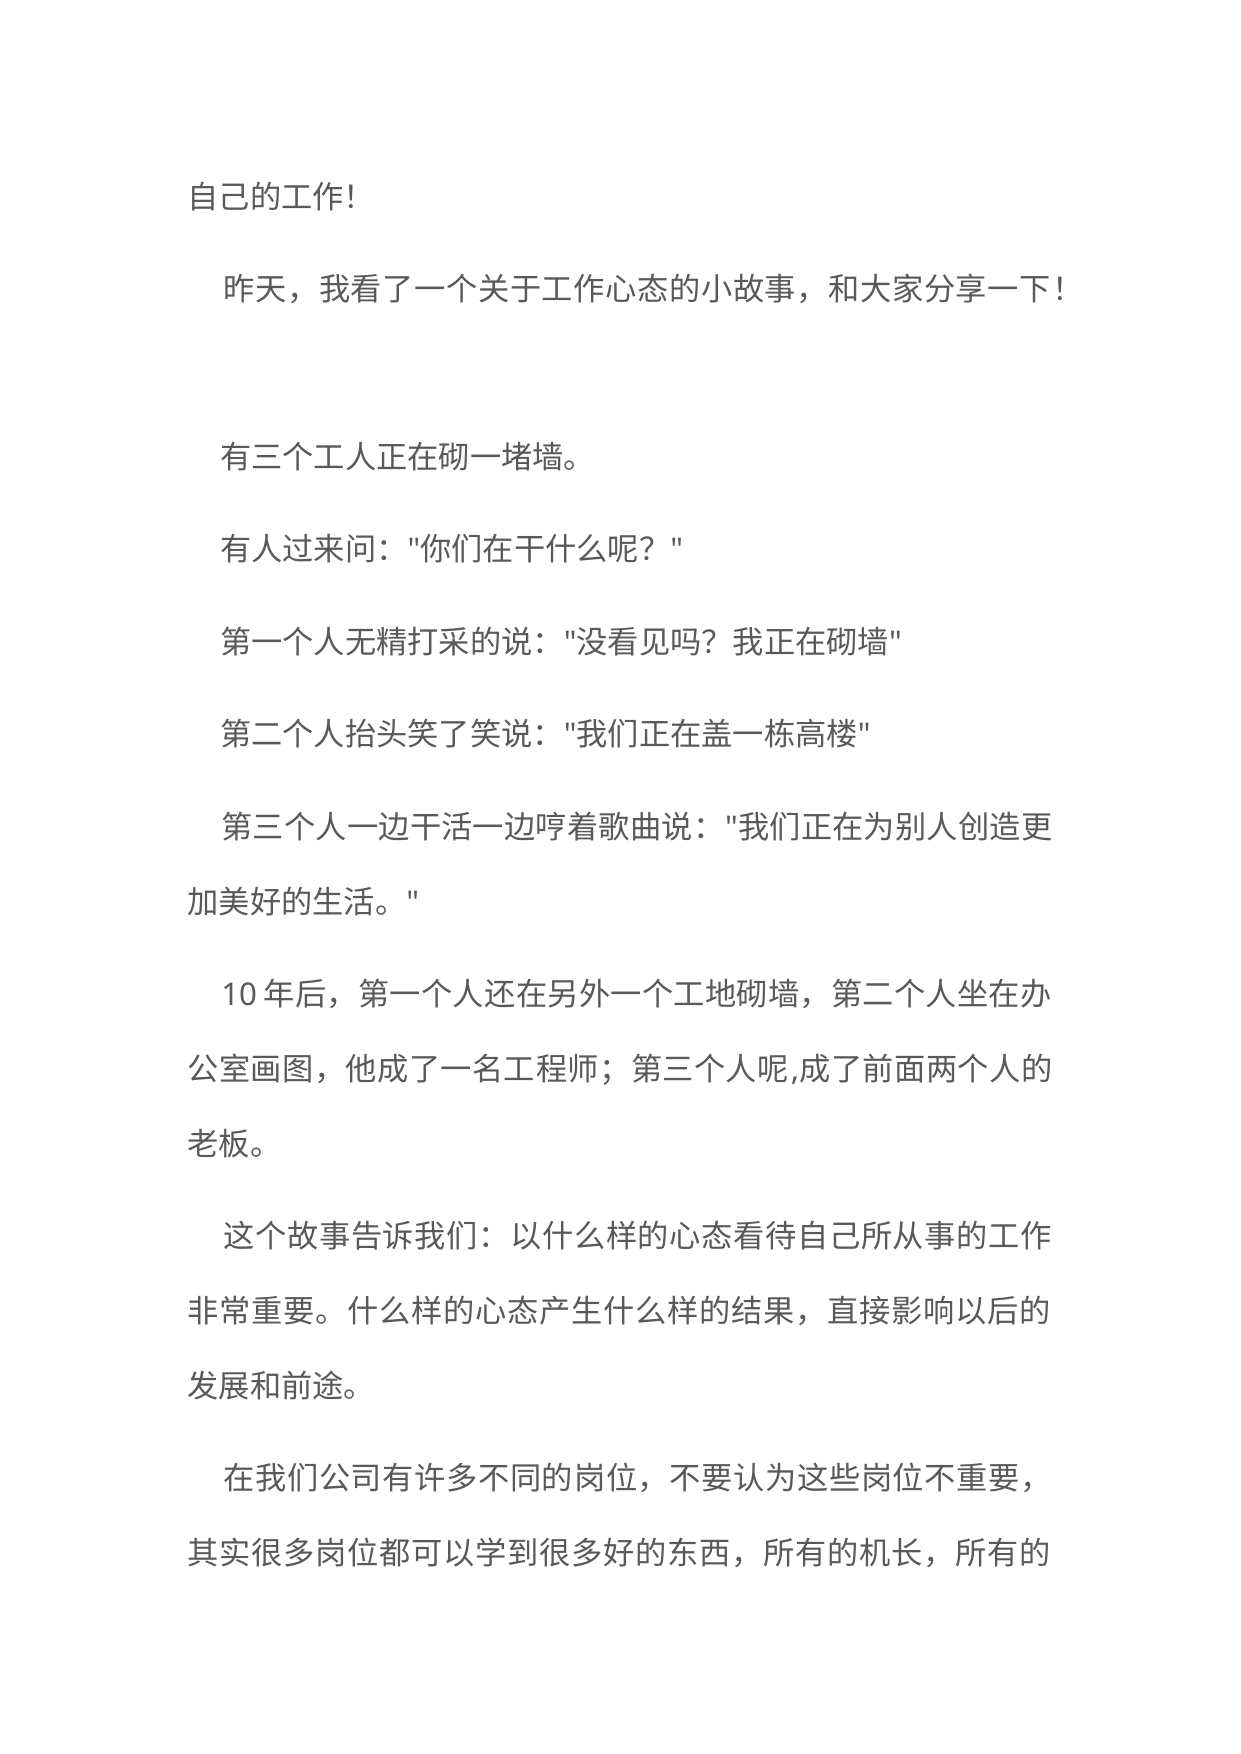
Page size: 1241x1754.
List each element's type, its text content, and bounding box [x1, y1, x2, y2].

text 第三个人一边干活一边哼着歌曲说："我们正在为别人创造更加美好的生活。" [187, 792, 1053, 932]
text 第一个人无精打采的说："没看见吗？我正在砌墙" [187, 607, 1053, 672]
text 有三个工人正在砌一堵墙。 [187, 422, 1053, 487]
text 昨天，我看了一个关于工作心态的小故事，和大家分享一下！ [187, 254, 1053, 394]
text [187, 162, 1053, 227]
text 第二个人抬头笑了笑说："我们正在盖一栋高楼" [187, 700, 1053, 765]
text 这个故事告诉我们：以什么样的心态看待自己所从事的工作非常重要。什么样的心态产生什么样的结果，直接影响以后的发展和前途。 [187, 1202, 1053, 1416]
text 有人过来问："你们在干什么呢？" [187, 514, 1053, 579]
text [187, 1443, 1053, 1583]
text 10年后，第一个人还在另外一个工地砌墙，第二个人坐在办公室画图，他成了一名工程师；第三个人呢,成了前面两个人的老板。 [187, 959, 1053, 1174]
